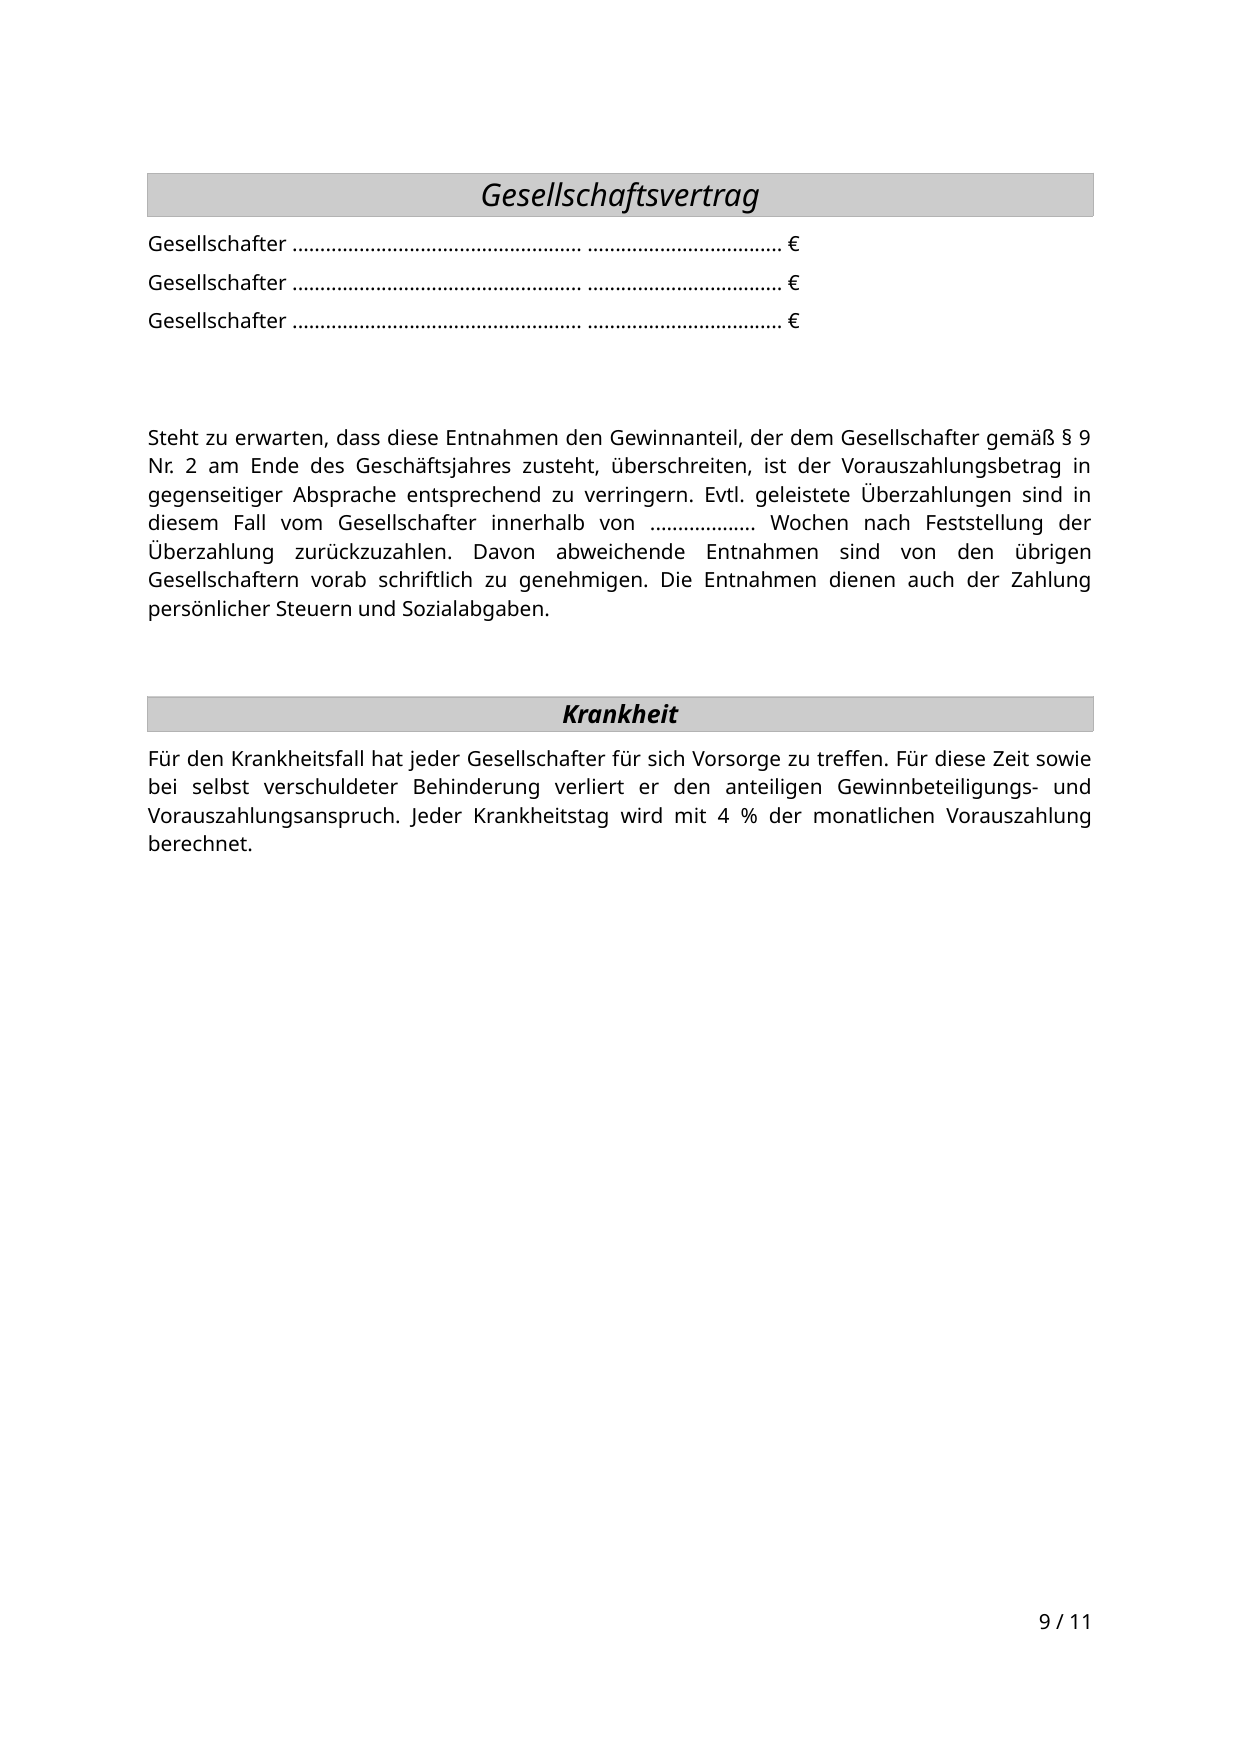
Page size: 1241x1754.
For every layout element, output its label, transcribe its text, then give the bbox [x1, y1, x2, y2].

subtitle Krankheit [148, 698, 1093, 731]
text Gesellschafter .................................................... ................................... € [148, 306, 1093, 335]
text Steht zu erwarten, dass diese Entnahmen den Gewinnanteil, der dem Gesellschafter gemäß § 9 Nr. 2 am Ende des Geschäftsjahres zusteht, überschreiten, ist der Vorauszahlungsbetrag in gegenseitiger Absprache entsprechend zu verringern. Evtl. geleistete Überzahlungen sind in diesem Fall vom Gesellschafter innerhalb von ................... Wochen nach Feststellung der Überzahlung zurückzuzahlen. Davon abweichende Entnahmen sind von den übrigen Gesellschaftern vorab schriftlich zu genehmigen. Die Entnahmen dienen auch der Zahlung persönlicher Steuern und Sozialabgaben. [148, 423, 1093, 622]
text Gesellschafter .................................................... ................................... € [148, 268, 1093, 296]
text Gesellschafter .................................................... ................................... € [148, 229, 1093, 257]
text Für den Krankheitsfall hat jeder Gesellschafter für sich Vorsorge zu treffen. Für diese Zeit sowie bei selbst verschuldeter Behinderung verliert er den anteiligen Gewinnbeteiligungs- und Vorauszahlungsanspruch. Jeder Krankheitstag wird mit 4 % der monatlichen Vorauszahlung berechnet. [148, 744, 1093, 858]
